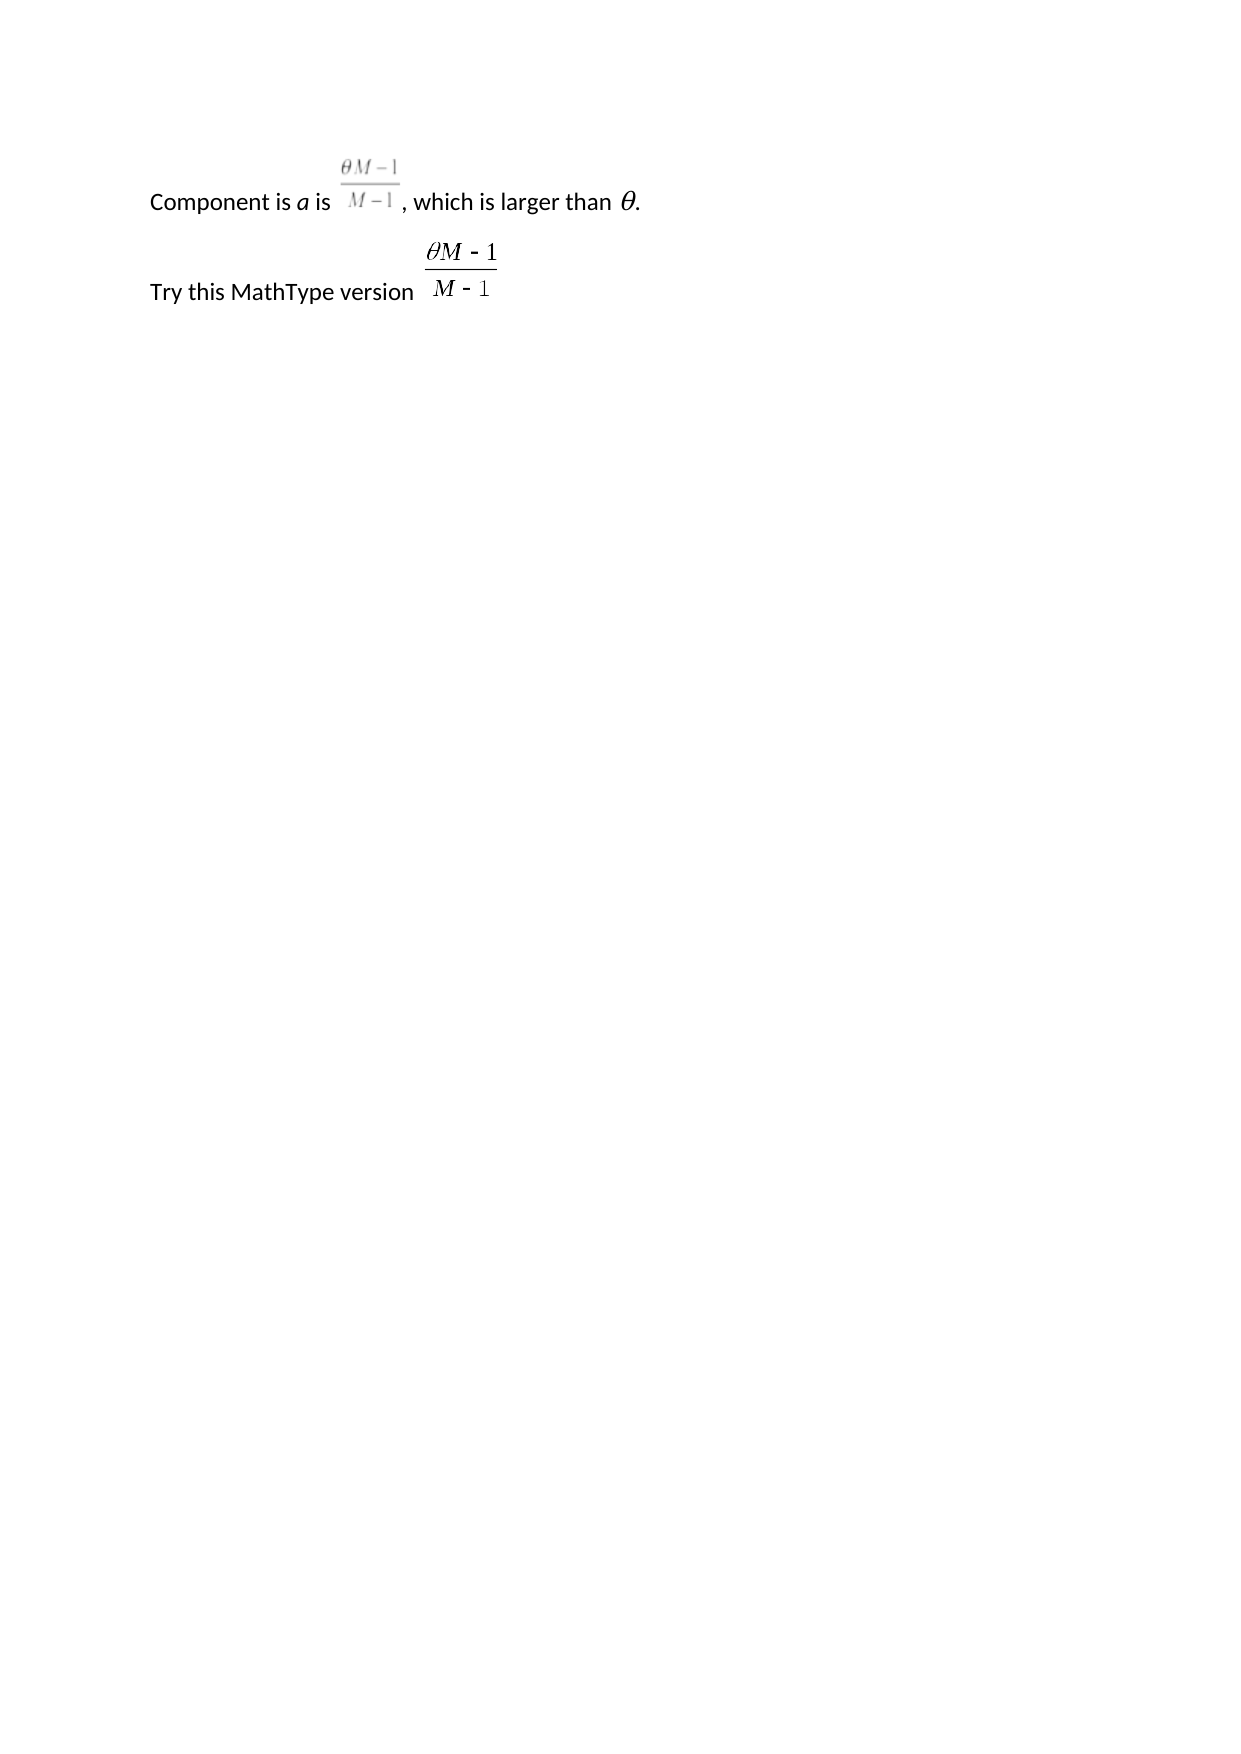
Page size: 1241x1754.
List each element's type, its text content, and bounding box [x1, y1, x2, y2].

text Try this MathType version [150, 236, 1090, 307]
text Component is a is , which is larger than θ. [150, 150, 1090, 216]
